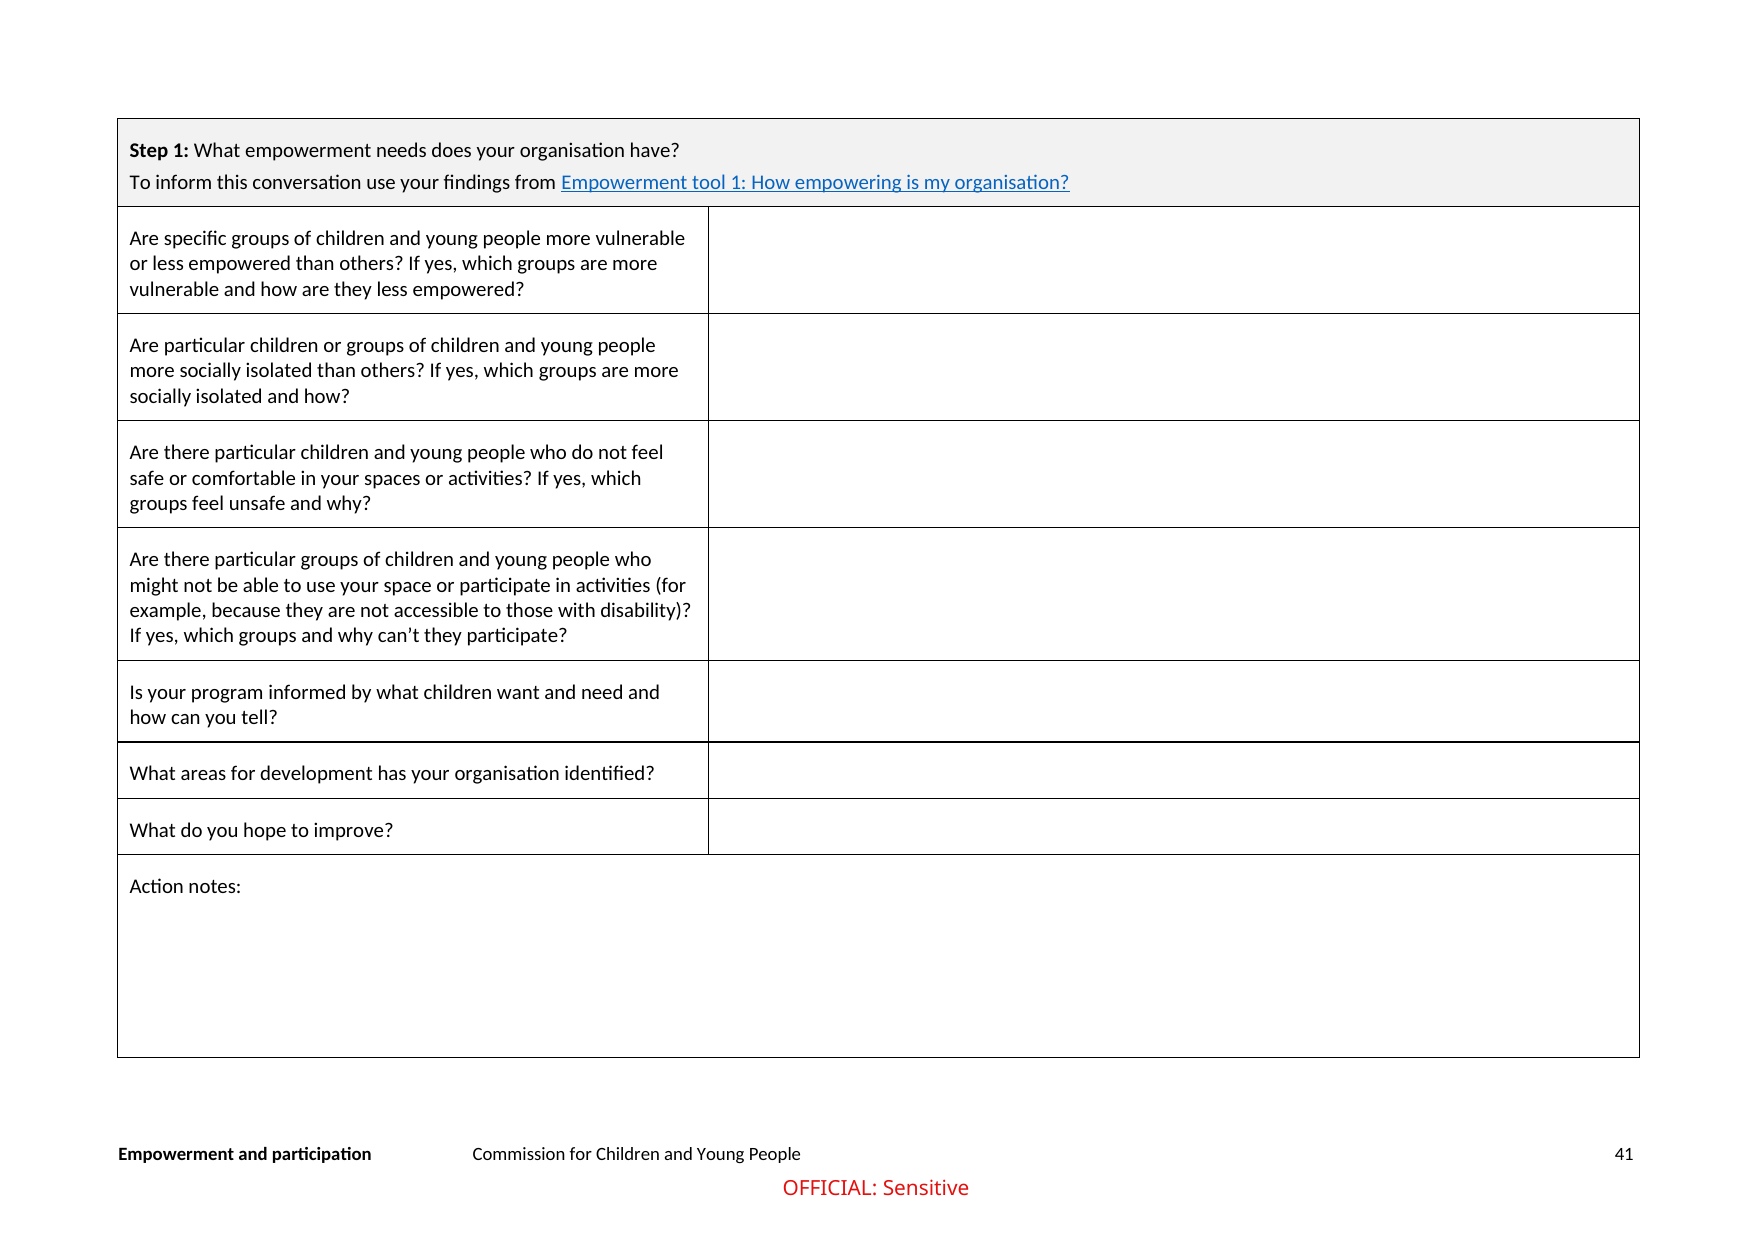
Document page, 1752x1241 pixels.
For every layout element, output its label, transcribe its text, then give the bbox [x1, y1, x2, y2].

table_header Step 1: What empowerment needs does your organisation have? To inform this conversation use your findings from Empowerment tool 1: How empowering is my organisation? [118, 119, 1639, 206]
table_cell [709, 799, 1639, 854]
table_cell Is your program informed by what children want and need and how can you tell? [118, 661, 708, 741]
table_cell Are there particular groups of children and young people who might not be able to use your space or participate in activities (for example, because they are not accessible to those with disability)? If yes, which groups and why can’t they participate? [118, 528, 708, 660]
table_cell What do you hope to improve? [118, 799, 708, 854]
table_cell What areas for development has your organisation identified? [118, 743, 708, 798]
table_cell [709, 207, 1639, 313]
table_cell [709, 528, 1639, 660]
table_cell Action notes: [118, 855, 1639, 1057]
table_cell [709, 314, 1639, 420]
table_cell Are specific groups of children and young people more vulnerable or less empowered than others? If yes, which groups are more vulnerable and how are they less empowered? [118, 207, 708, 313]
table_cell [709, 743, 1639, 798]
table_cell [709, 661, 1639, 741]
table_cell [709, 421, 1639, 527]
table_cell Are particular children or groups of children and young people more socially isolated than others? If yes, which groups are more socially isolated and how? [118, 314, 708, 420]
table_cell Are there particular children and young people who do not feel safe or comfortable in your spaces or activities? If yes, which groups feel unsafe and why? [118, 421, 708, 527]
